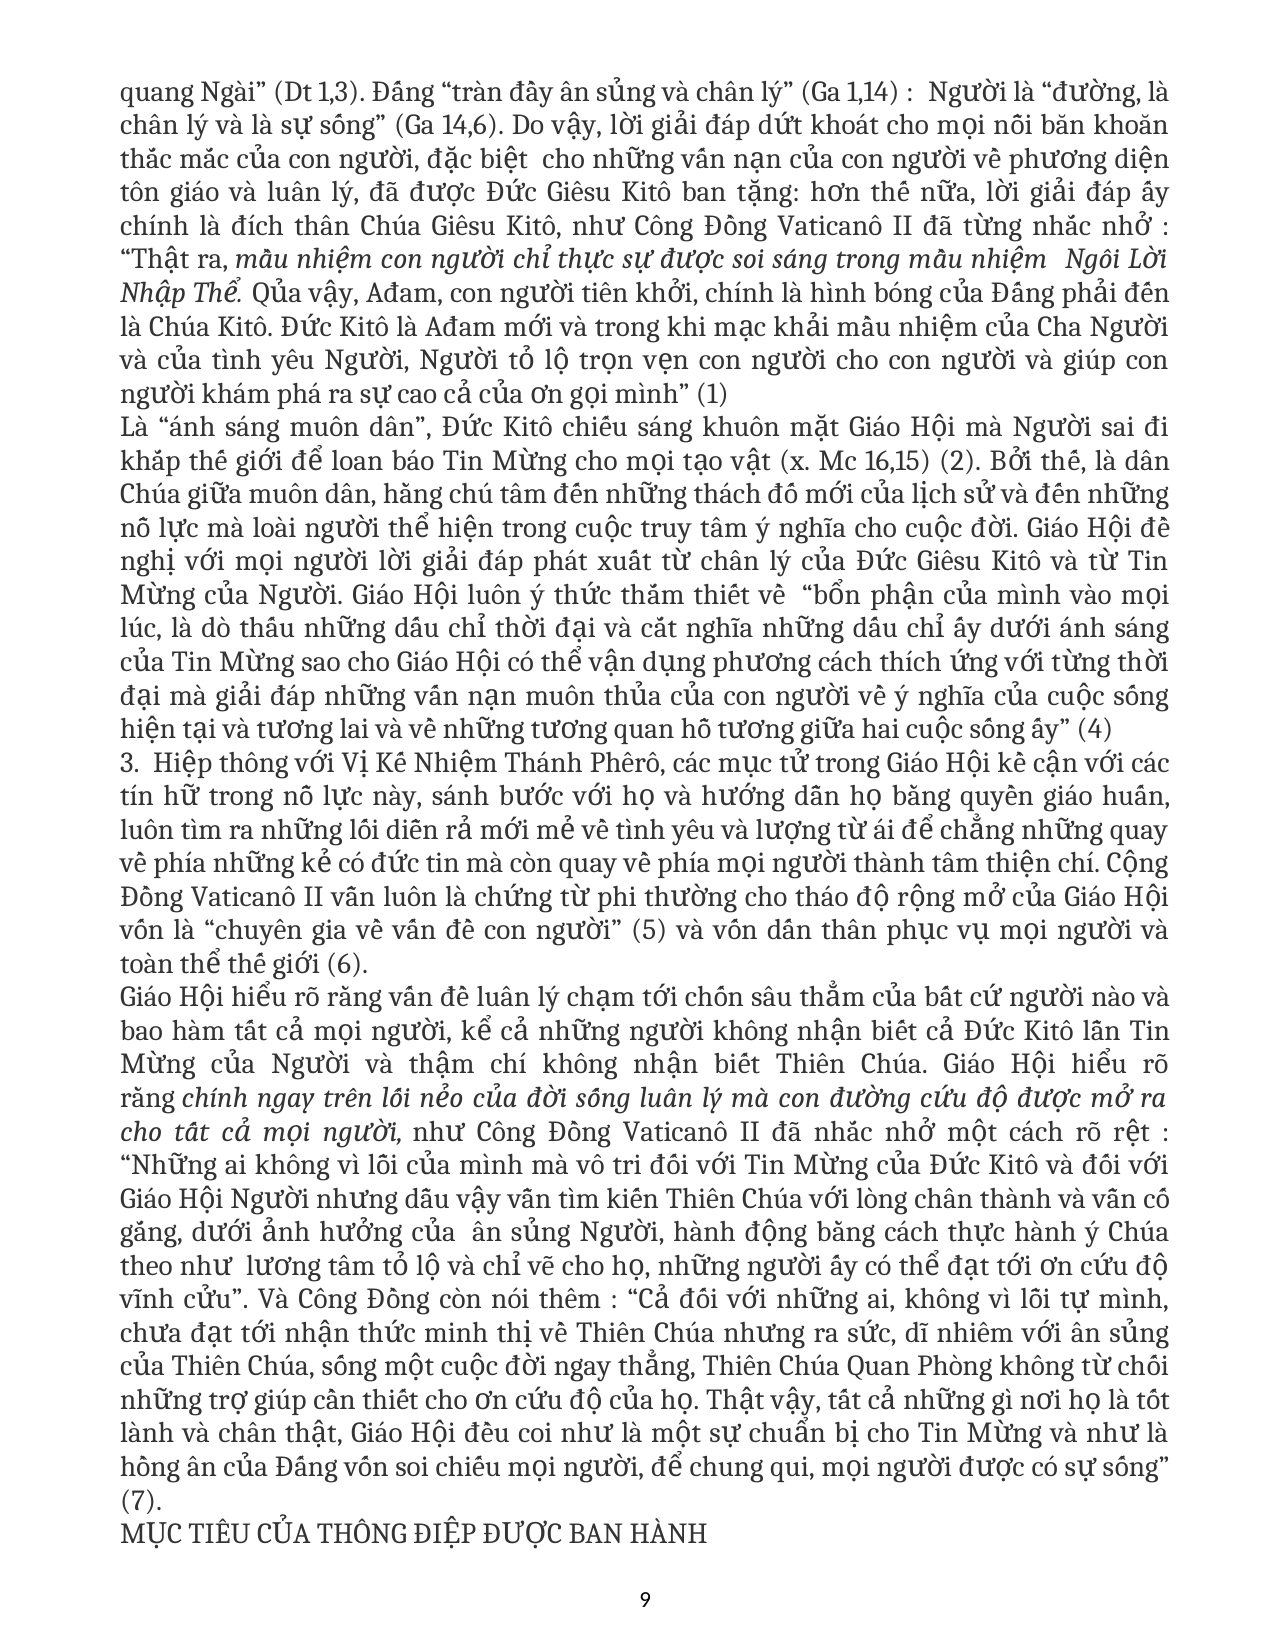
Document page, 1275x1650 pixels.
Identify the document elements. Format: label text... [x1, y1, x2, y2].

text Là “ánh sáng muôn dân”, Đức Kitô chiếu sáng khuôn mặt Giáo Hội mà Người sai đi khắp thế giới để loan báo Tin Mừng cho mọi tạo vật (x. Mc 16,15) (2). Bởi thế, là dân Chúa giữa muôn dân, hằng chú tâm đến những thách đố mới của lịch sử và đến những nỗ lực mà loài người thể hiện trong cuộc truy tâm ý nghĩa cho cuộc đời. Giáo Hội đề nghị với mọi người lời giải đáp phát xuất từ chân lý của Đức Giêsu Kitô và từ Tin Mừng của Người. Giáo Hội luôn ý thức thắm thiết về “bổn phận của mình vào mọi lúc, là dò thấu những dấu chỉ thời đại và cắt nghĩa những dấu chỉ ấy dưới ánh sáng của Tin Mừng sao cho Giáo Hội có thể vận dụng phương cách thích ứng với từng thời đại mà giải đáp những vấn nạn muôn thủa của con người về ý nghĩa của cuộc sống hiện tại và tương lai và về những tương quan hỗ tương giữa hai cuộc sống ấy” (4) [120, 410, 1170, 746]
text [120, 75, 1170, 410]
text 3. Hiệp thông với Vị Kế Nhiệm Thánh Phêrô, các mục tử trong Giáo Hội kề cận với các tín hữ trong nỗ lực này, sánh bước với họ và hướng dẫn họ bằng quyền giáo huấn, luôn tìm ra những lối diễn rả mới mẻ về tình yêu và lượng từ ái để chẳng những quay về phía những kẻ có đức tin mà còn quay về phía mọi người thành tâm thiện chí. Cộng Đồng Vaticanô II vẫn luôn là chứng từ phi thường cho tháo độ rộng mở của Giáo Hội vốn là “chuyên gia về vấn đề con người” (5) và vốn dấn thân phục vụ mọi người và toàn thể thế giới (6). [120, 746, 1170, 981]
text MỤC TIÊU CỦA THÔNG ĐIỆP ĐƯỢC BAN HÀNH [120, 1517, 1170, 1551]
text Giáo Hội hiểu rõ rằng vấn đề luân lý chạm tới chốn sâu thẳm của bất cứ người nào và bao hàm tất cả mọi người, kể cả những người không nhận biết cả Đức Kitô lẫn Tin Mừng của Người và thậm chí không nhận biết Thiên Chúa. Giáo Hội hiểu rõ rằng chính ngay trên lối nẻo của đời sống luân lý mà con đường cứu độ được mở ra cho tất cả mọi người, như Công Đồng Vaticanô II đã nhắc nhở một cách rõ rệt : “Những ai không vì lỗi của mình mà vô tri đối với Tin Mừng của Đức Kitô và đối với Giáo Hội Người nhưng dẫu vậy vẫn tìm kiến Thiên Chúa với lòng chân thành và vẫn cố gắng, dưới ảnh hưởng của ân sủng Người, hành động bằng cách thực hành ý Chúa theo như lương tâm tỏ lộ và chỉ vẽ cho họ, những người ấy có thể đạt tới ơn cứu độ vĩnh cửu”. Và Công Đồng còn nói thêm : “Cả đối với những ai, không vì lỗi tự mình, chưa đạt tới nhận thức minh thị về Thiên Chúa nhưng ra sức, dĩ nhiêm với ân sủng của Thiên Chúa, sống một cuộc đời ngay thẳng, Thiên Chúa Quan Phòng không từ chối những trợ giúp cần thiết cho ơn cứu độ của họ. Thật vậy, tất cả những gì nơi họ là tốt lành và chân thật, Giáo Hội đều coi như là một sự chuẩn bị cho Tin Mừng và như là hồng ân của Đấng vốn soi chiếu mọi người, để chung qui, mọi người được có sự sống” (7). [120, 981, 1170, 1517]
